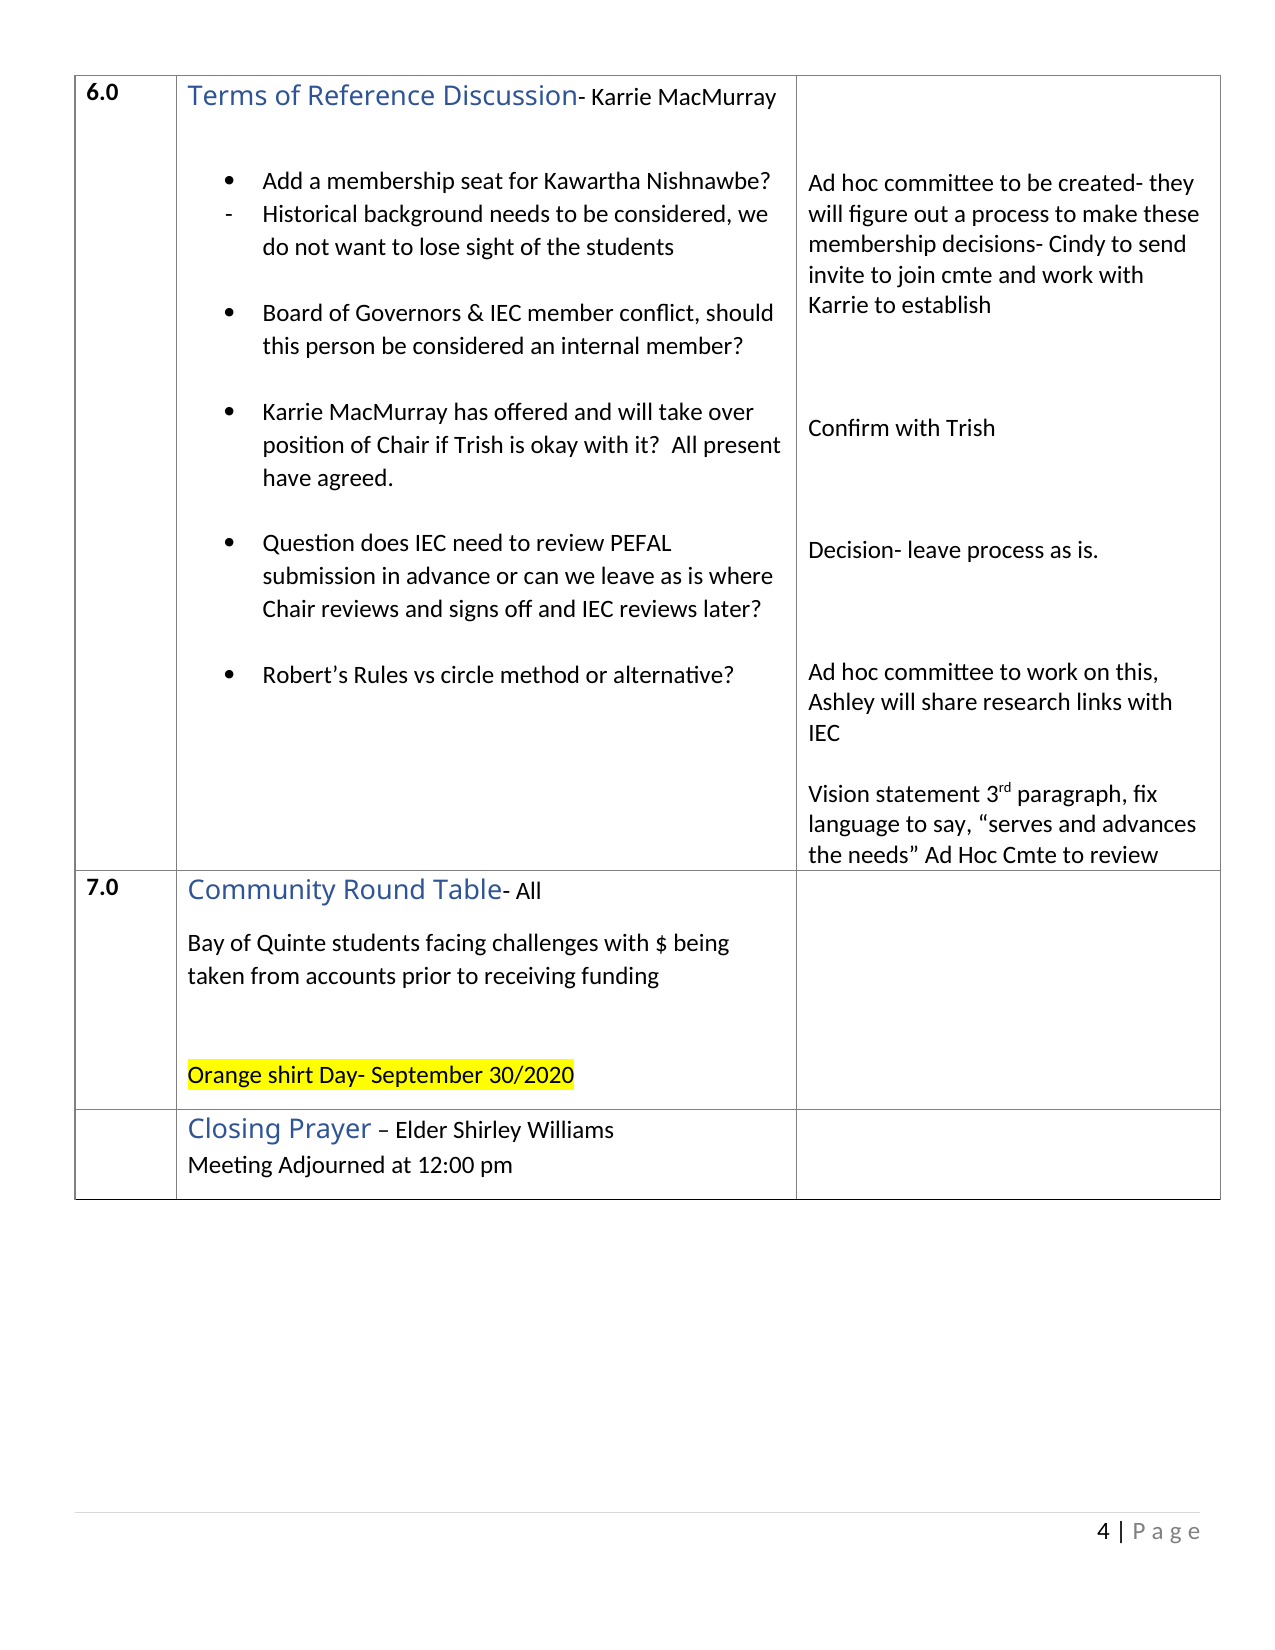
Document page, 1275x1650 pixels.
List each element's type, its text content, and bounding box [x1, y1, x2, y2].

table_cell Community Round Table- All Bay of Quinte students facing challenges with $ being taken from accounts prior to receiving funding Orange shirt Day- September 30/2020 [177, 871, 796, 1109]
table_cell Closing Prayer – Elder Shirley Williams Meeting Adjourned at 12:00 pm [177, 1110, 796, 1199]
table_cell [797, 1110, 1220, 1199]
table_cell Ad hoc committee to be created- they will figure out a process to make these membership decisions- Cindy to send invite to join cmte and work with Karrie to establish Confirm with Trish Decision- leave process as is. Ad hoc committee to work on this, Ashley will share research links with IEC Vision statement 3rd paragraph, fix language to say, “serves and advances the needs” Ad Hoc Cmte to review [797, 76, 1220, 869]
table_cell [76, 1110, 176, 1199]
table_cell 7.0 [76, 871, 176, 1109]
table_cell 6.0 [76, 76, 176, 869]
table_cell [797, 871, 1220, 1109]
table_cell Terms of Reference Discussion- Karrie MacMurray Add a membership seat for Kawartha Nishnawbe? Historical background needs to be considered, we do not want to lose sight of the students Board of Governors & IEC member conflict, should this person be considered an internal member? Karrie MacMurray has offered and will take over position of Chair if Trish is okay with it? All present have agreed. Question does IEC need to review PEFAL submission in advance or can we leave as is where Chair reviews and signs off and IEC reviews later? Robert’s Rules vs circle method or alternative? [177, 76, 796, 869]
